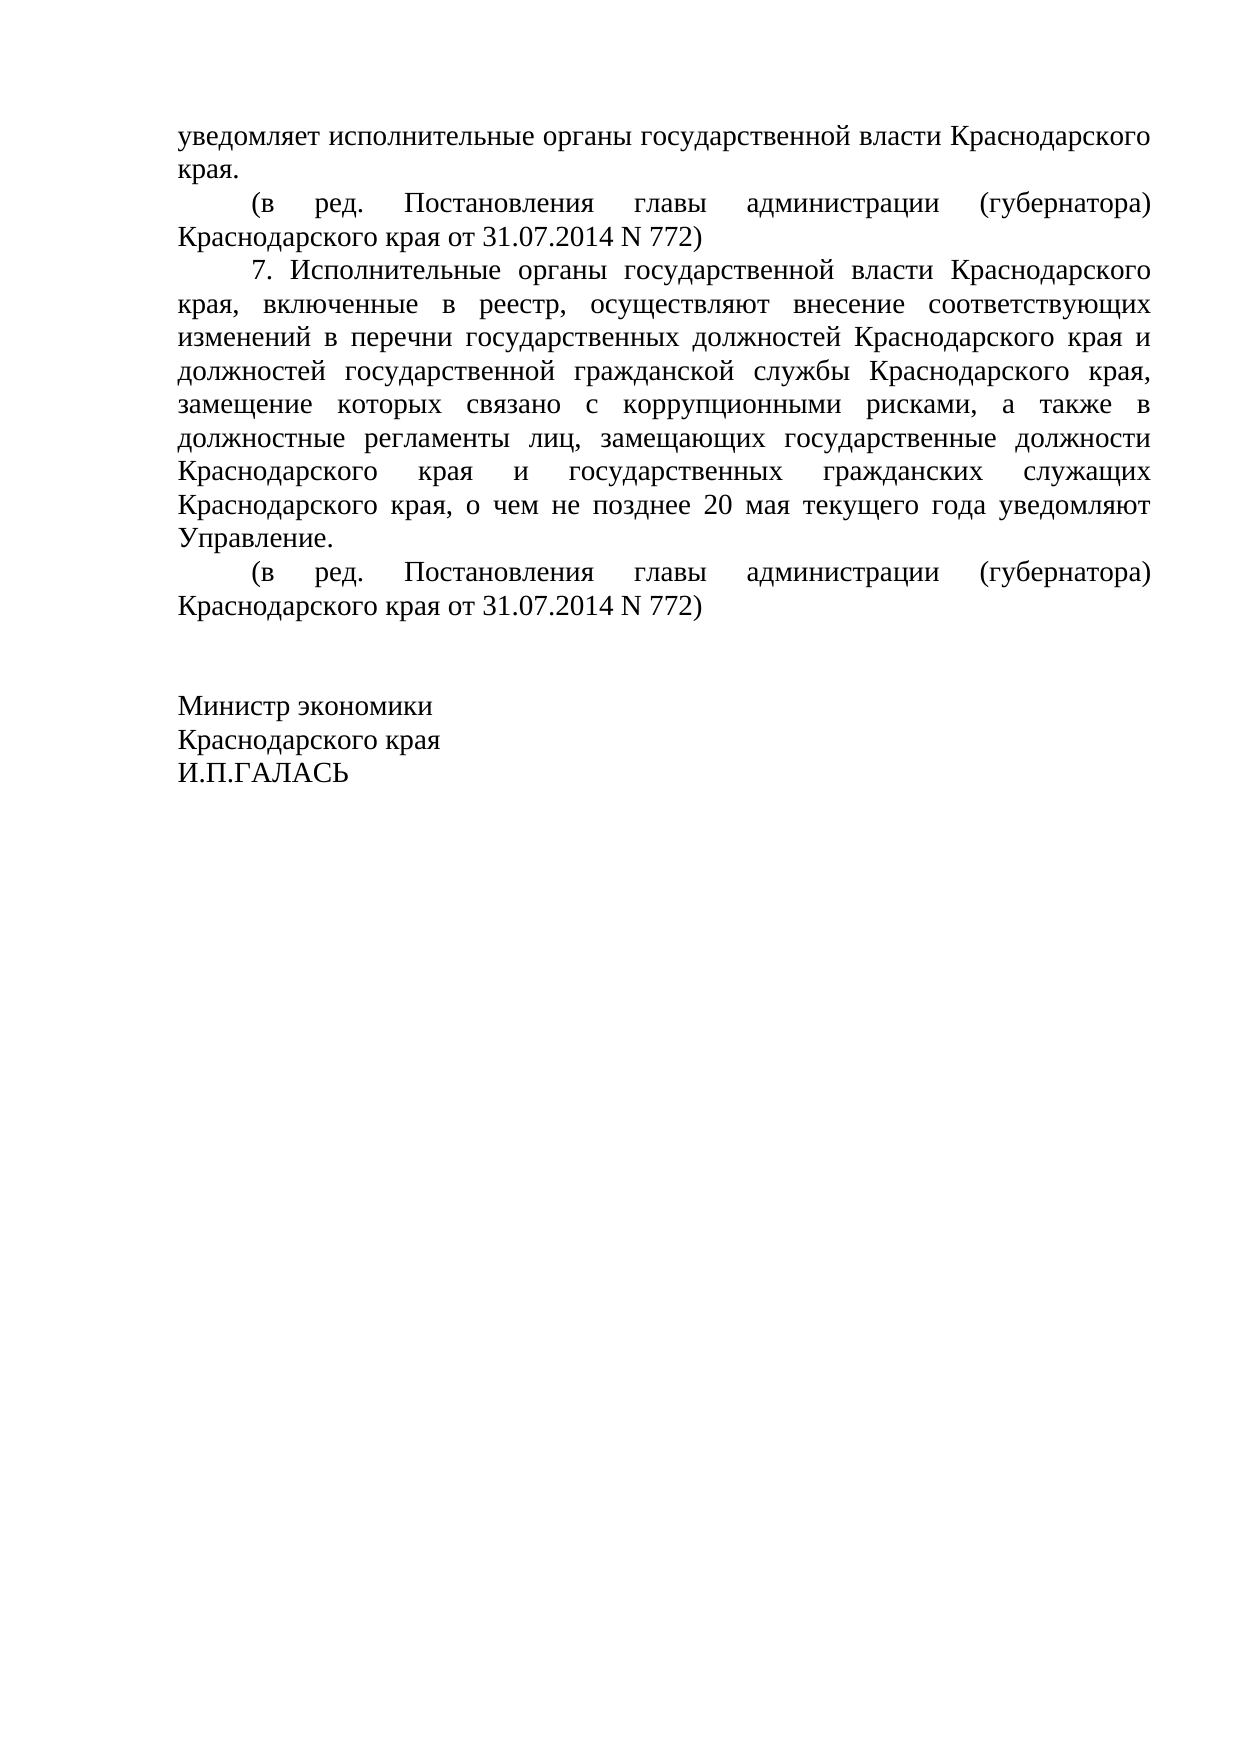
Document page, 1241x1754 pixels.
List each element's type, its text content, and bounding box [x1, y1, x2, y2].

text Министр экономики Краснодарского края И.П.ГАЛАСЬ [177, 688, 1152, 789]
text 7. Исполнительные органы государственной власти Краснодарского края, включенные в реестр, осуществляют внесение соответствующих изменений в перечни государственных должностей Краснодарского края и должностей государственной гражданской службы Краснодарского края, замещение которых связано с коррупционными рисками, а также в должностные регламенты лиц, замещающих государственные должности Краснодарского края и государственных гражданских служащих Краснодарского края, о чем не позднее 20 мая текущего года уведомляют Управление. [177, 252, 1152, 554]
text (в ред. Постановления главы администрации (губернатора) Краснодарского края от 31.07.2014 N 772) [177, 185, 1152, 252]
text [177, 118, 1152, 185]
text (в ред. Постановления главы администрации (губернатора) Краснодарского края от 31.07.2014 N 772) [177, 554, 1152, 621]
